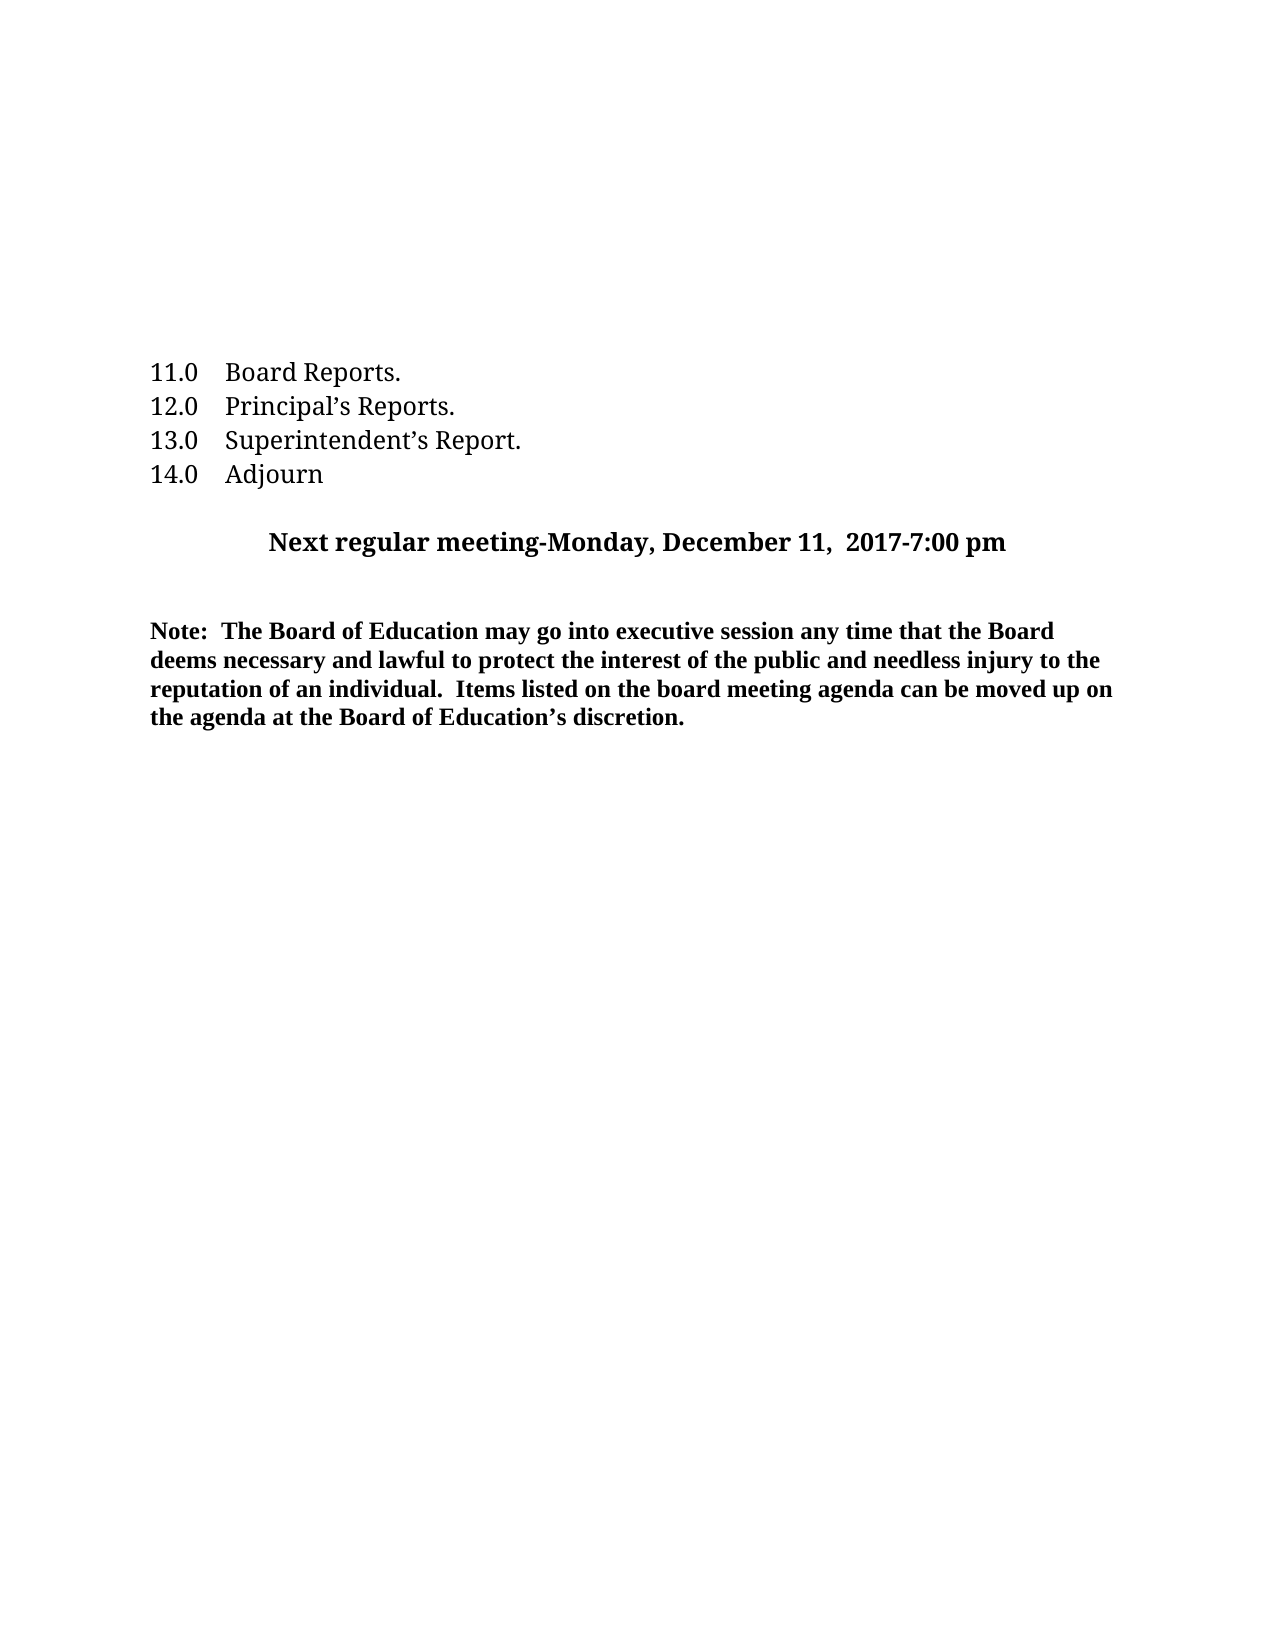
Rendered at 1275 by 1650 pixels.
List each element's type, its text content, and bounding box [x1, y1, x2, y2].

text Next regular meeting-Monday, December 11, 2017-7:00 pm [150, 525, 1125, 559]
text 13.0 Superintendent’s Report. [150, 422, 1125, 457]
text 11.0 Board Reports. [150, 354, 1125, 388]
text Note: The Board of Education may go into executive session any time that the Board deems necessary and lawful to protect the interest of the public and needless injury to the reputation of an individual. Items listed on the board meeting agenda can be moved up on the agenda at the Board of Education’s discretion. [150, 616, 1125, 731]
text 12.0 Principal’s Reports. [150, 388, 1125, 422]
text 14.0 Adjourn [150, 457, 1125, 491]
